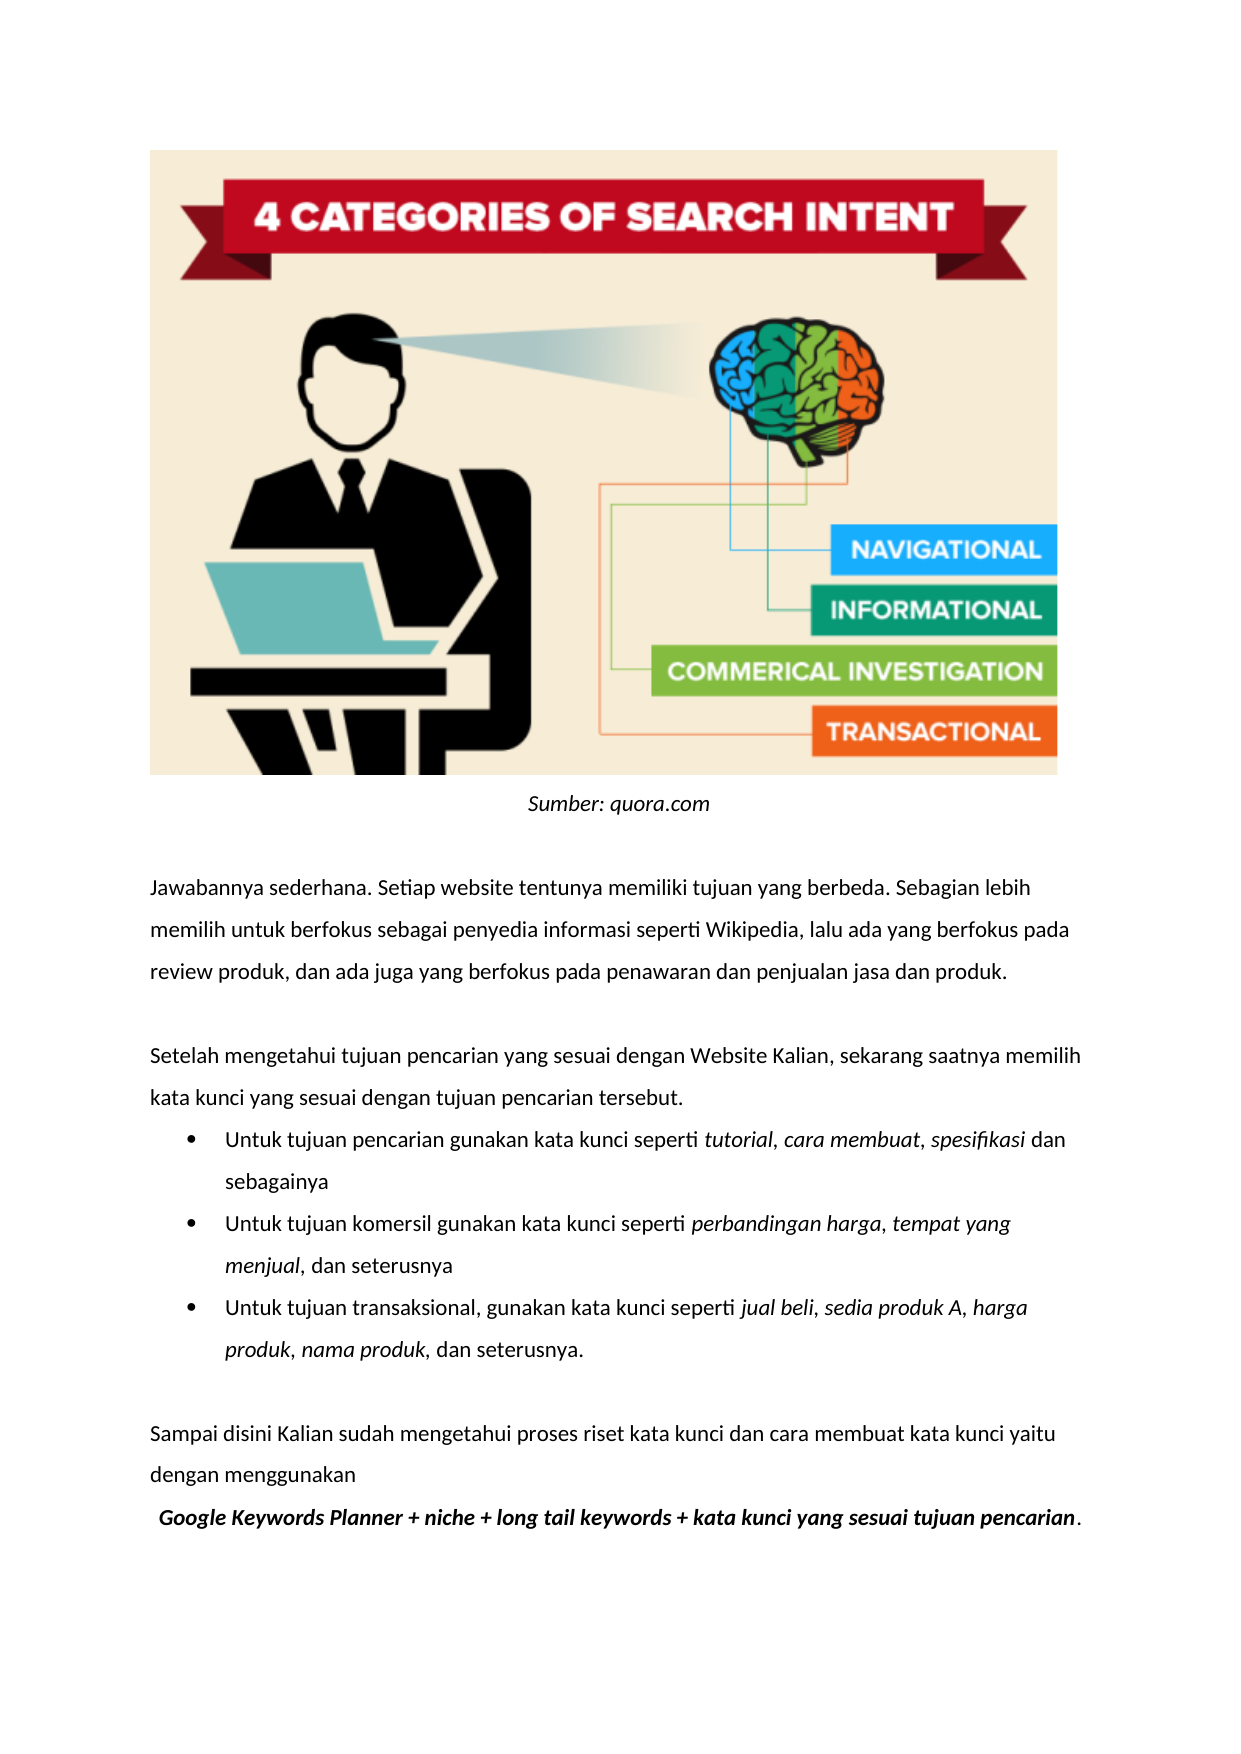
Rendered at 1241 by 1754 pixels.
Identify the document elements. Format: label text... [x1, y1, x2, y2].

text Sumber: quora.com [150, 789, 1090, 817]
text Google Keywords Planner + niche + long tail keywords + kata kunci yang sesuai tujuan pencarian. [150, 1503, 1090, 1531]
list Untuk tujuan transaksional, gunakan kata kunci seperti jual beli, sedia produk A, harga produk, nama produk, dan seterusnya. [187, 1293, 1090, 1363]
text Setelah mengetahui tujuan pencarian yang sesuai dengan Website Kalian, sekarang saatnya memilih kata kunci yang sesuai dengan tujuan pencarian tersebut. [150, 1041, 1090, 1111]
list Untuk tujuan pencarian gunakan kata kunci seperti tutorial, cara membuat, spesifikasi dan sebagainya [187, 1125, 1090, 1195]
text Sampai disini Kalian sudah mengetahui proses riset kata kunci dan cara membuat kata kunci yaitu dengan menggunakan [150, 1419, 1090, 1489]
list Untuk tujuan komersil gunakan kata kunci seperti perbandingan harga, tempat yang menjual, dan seterusnya [187, 1209, 1090, 1279]
picture [150, 150, 1058, 775]
text Jawabannya sederhana. Setiap website tentunya memiliki tujuan yang berbeda. Sebagian lebih memilih untuk berfokus sebagai penyedia informasi seperti Wikipedia, lalu ada yang berfokus pada review produk, dan ada juga yang berfokus pada penawaran dan penjualan jasa dan produk. [150, 873, 1090, 985]
